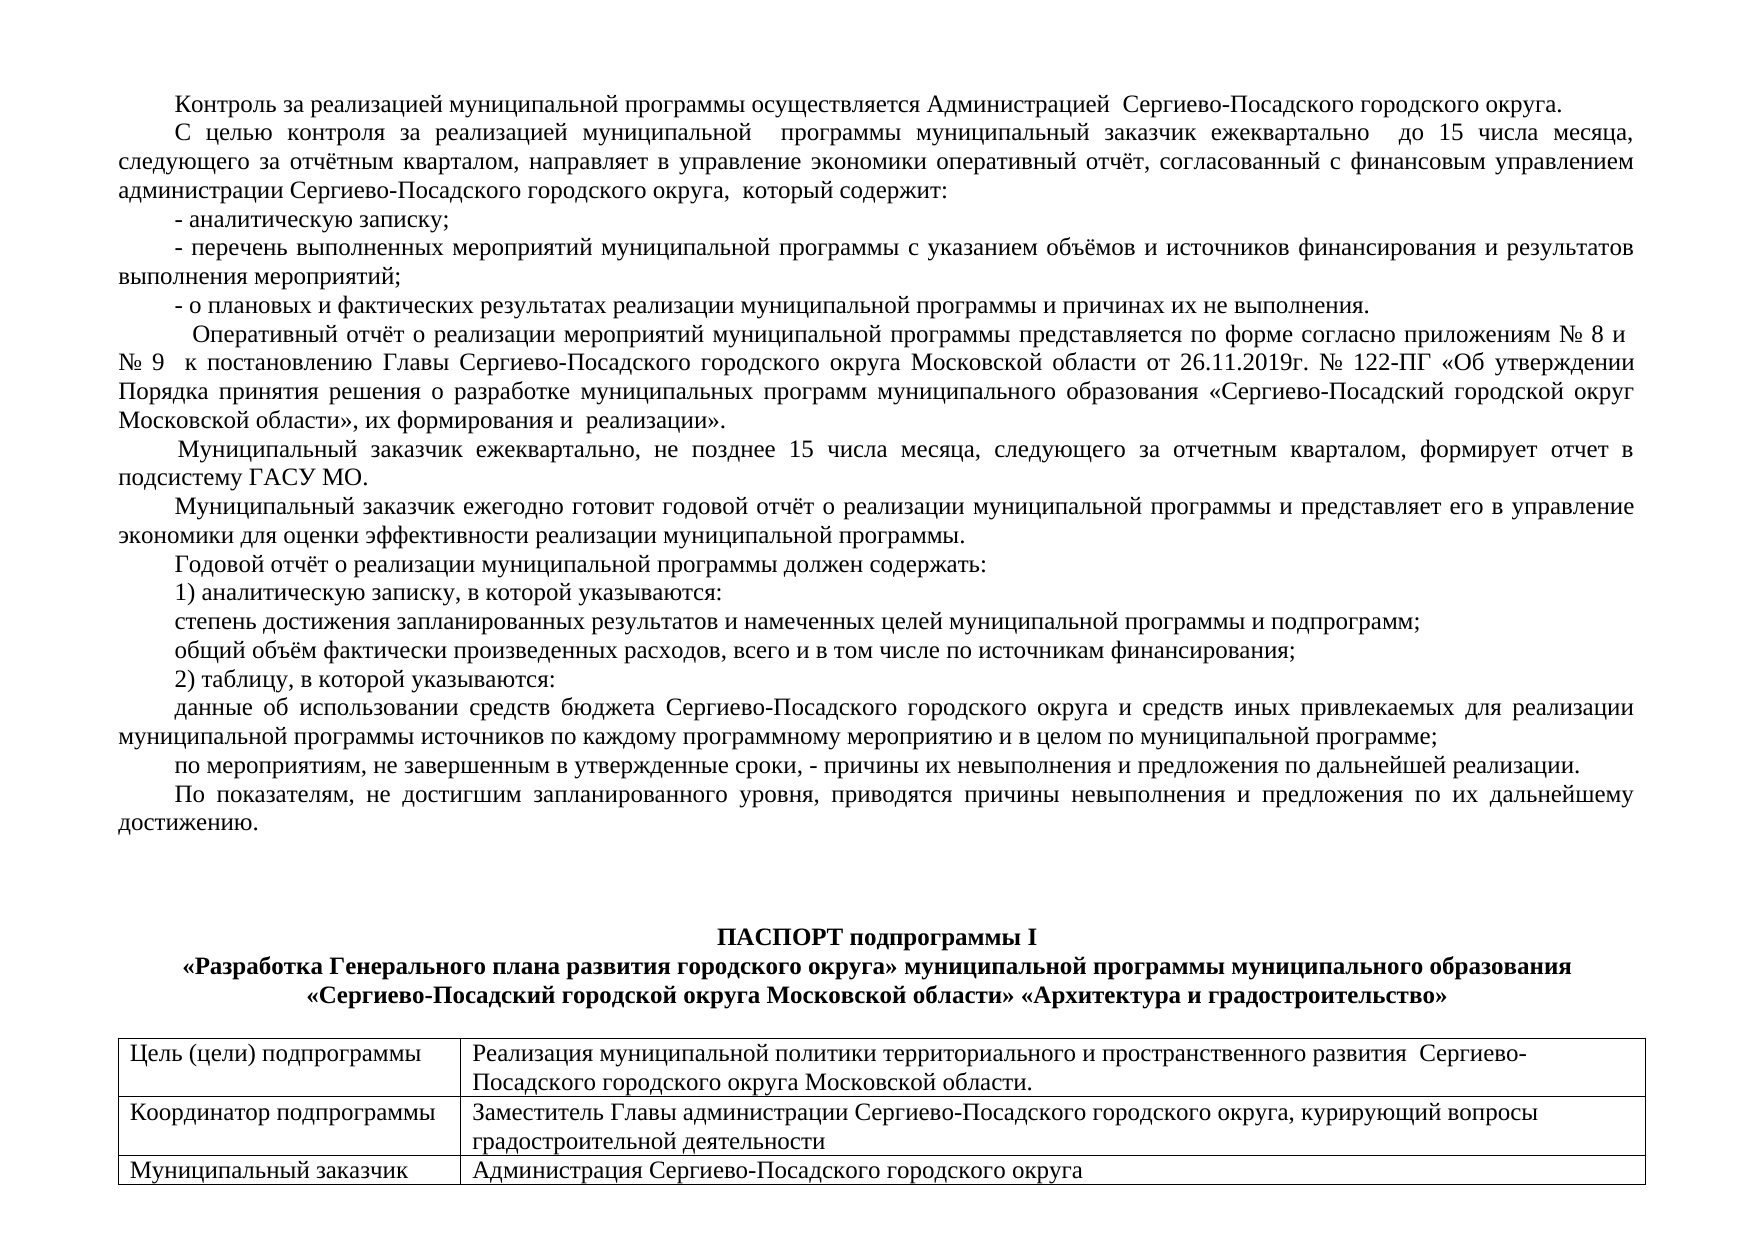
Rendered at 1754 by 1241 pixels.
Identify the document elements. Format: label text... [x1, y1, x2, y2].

text 1) аналитическую записку, в которой указываются: [118, 577, 1636, 606]
text Контроль за реализацией муниципальной программы осуществляется Администрацией Сергиево-Посадского городского округа. [118, 89, 1636, 117]
text Годовой отчёт о реализации муниципальной программы должен содержать: [118, 549, 1636, 577]
table_cell Координатор подпрограммы [119, 1097, 460, 1154]
table_header Реализация муниципальной политики территориального и пространственного развития Сергиево-Посадского городского округа Московской области. [461, 1039, 1645, 1096]
text По показателям, не достигшим запланированного уровня, приводятся причины невыполнения и предложения по их дальнейшему достижению. [118, 779, 1636, 836]
text общий объём фактически произведенных расходов, всего и в том числе по источникам финансирования; [118, 635, 1636, 664]
text Муниципальный заказчик ежегодно готовит годовой отчёт о реализации муниципальной программы и представляет его в управление экономики для оценки эффективности реализации муниципальной программы. [118, 491, 1636, 549]
text 2) таблицу, в которой указываются: [118, 664, 1636, 692]
text - перечень выполненных мероприятий муниципальной программы с указанием объёмов и источников финансирования и результатов выполнения мероприятий; [118, 232, 1636, 290]
text данные об использовании средств бюджета Сергиево-Посадского городского округа и средств иных привлекаемых для реализации муниципальной программы источников по каждому программному мероприятию и в целом по муниципальной программе; [118, 692, 1636, 750]
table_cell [119, 1156, 460, 1184]
text ПАСПОРТ подпрограммы I [118, 922, 1636, 951]
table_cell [461, 1156, 1645, 1184]
table_header Цель (цели) подпрограммы [119, 1039, 460, 1096]
table_cell Заместитель Главы администрации Сергиево-Посадского городского округа, курирующий вопросы градостроительной деятельности [461, 1097, 1645, 1154]
text - о плановых и фактических результатах реализации муниципальной программы и причинах их не выполнения. [118, 290, 1636, 319]
text Оперативный отчёт о реализации мероприятий муниципальной программы представляется по форме согласно приложениям № 8 и № 9 к постановлению Главы Сергиево-Посадского городского округа Московской области от 26.11.2019г. № 122-ПГ «Об утверждении Порядка принятия решения о разработке муниципальных программ муниципального образования «Сергиево-Посадский городской округ Московской области», их формирования и реализации». [118, 319, 1636, 434]
text Муниципальный заказчик ежеквартально, не позднее 15 числа месяца, следующего за отчетным кварталом, формирует отчет в подсистему ГАСУ МО. [118, 434, 1636, 491]
text по мероприятиям, не завершенным в утвержденные сроки, - причины их невыполнения и предложения по дальнейшей реализации. [118, 750, 1636, 779]
text С целью контроля за реализацией муниципальной программы муниципальный заказчик ежеквартально до 15 числа месяца, следующего за отчётным кварталом, направляет в управление экономики оперативный отчёт, согласованный с финансовым управлением администрации Сергиево-Посадского городского округа, который содержит: [118, 117, 1636, 204]
text «Разработка Генерального плана развития городского округа» муниципальной программы муниципального образования «Сергиево-Посадский городской округа Московской области» «Архитектура и градостроительство» [118, 951, 1636, 1009]
text - аналитическую записку; [118, 204, 1636, 232]
text степень достижения запланированных результатов и намеченных целей муниципальной программы и подпрограмм; [118, 606, 1636, 635]
